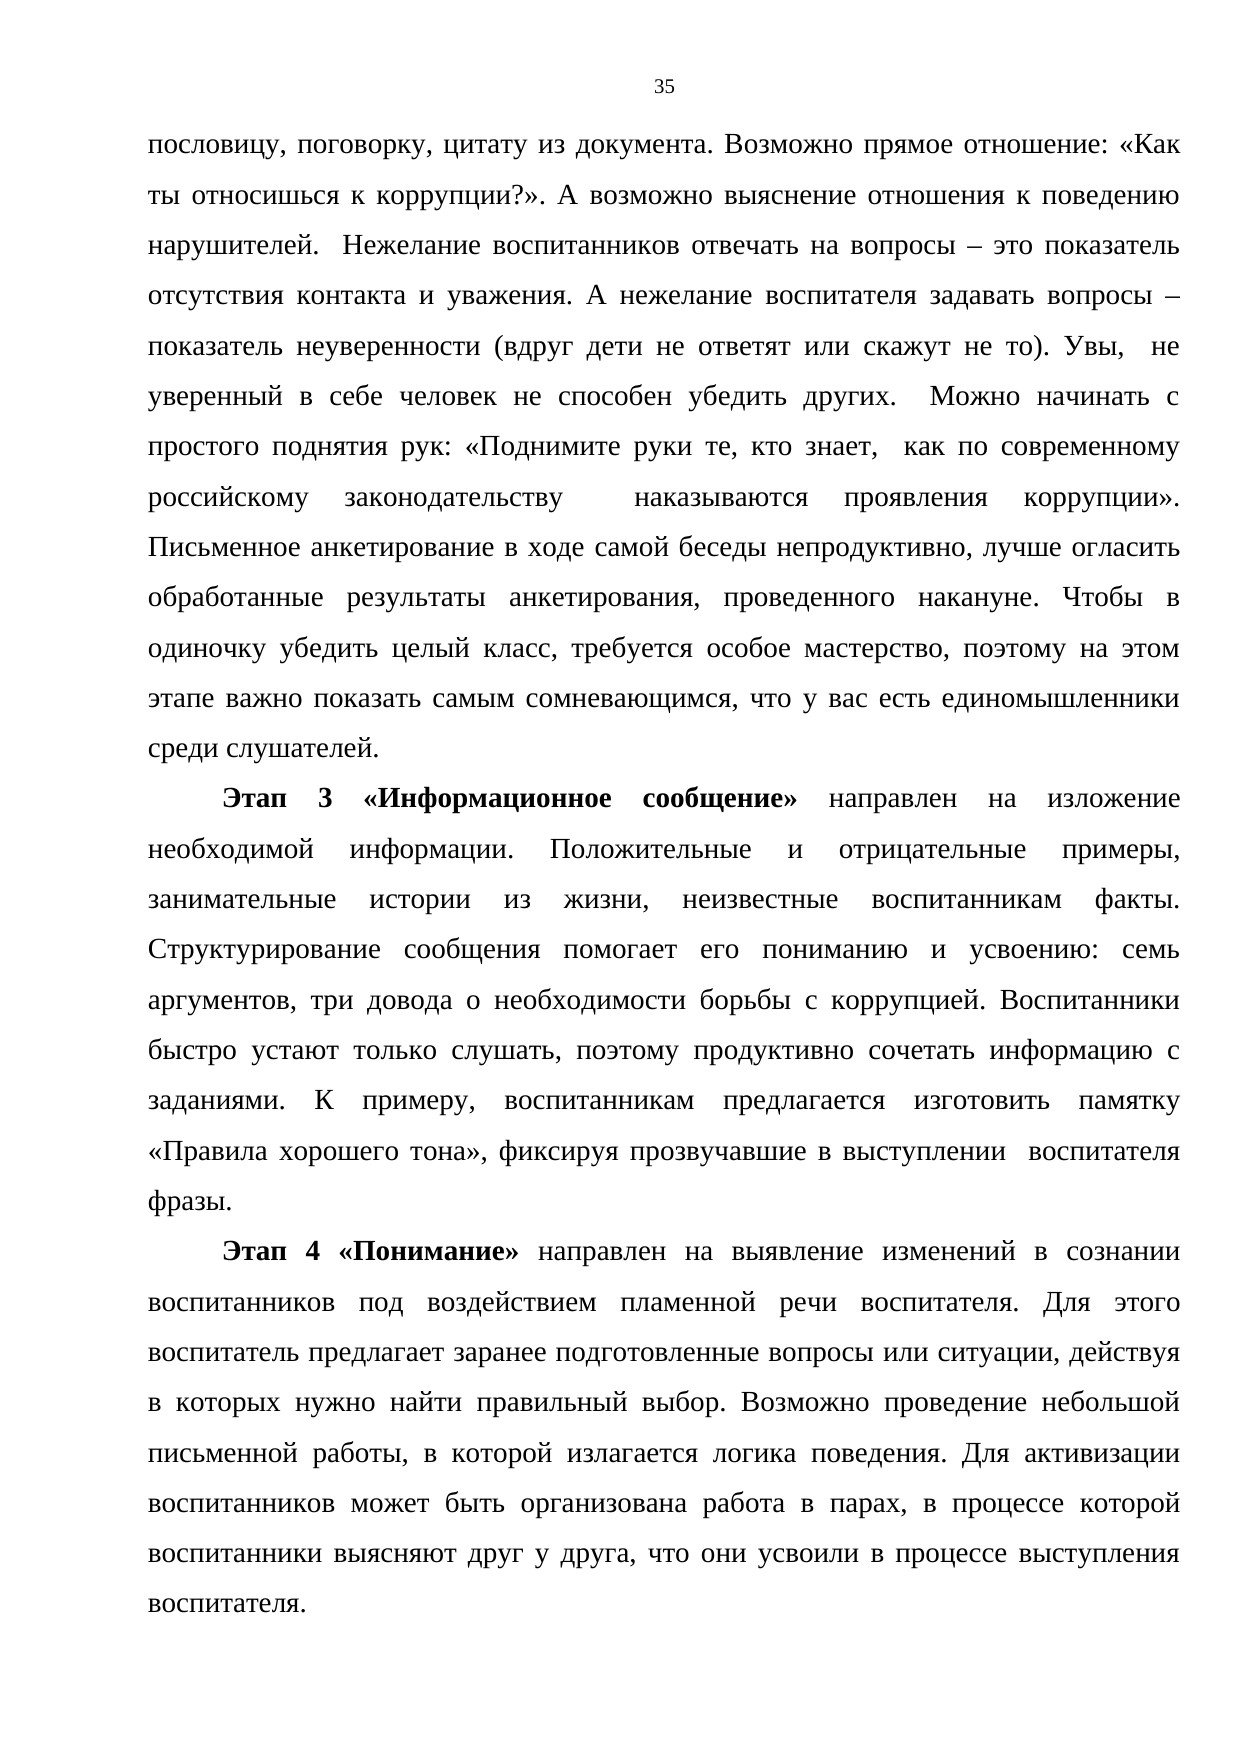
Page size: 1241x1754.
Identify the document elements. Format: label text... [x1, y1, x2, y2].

text Этап 4 «Понимание» направлен на выявление изменений в сознании воспитанников под воздействием пламенной речи воспитателя. Для этого воспитатель предлагает заранее подготовленные вопросы или ситуации, действуя в которых нужно найти правильный выбор. Возможно проведение небольшой письменной работы, в которой излагается логика поведения. Для активизации воспитанников может быть организована работа в парах, в процессе которой воспитанники выясняют друг у друга, что они усвоили в процессе выступления воспитателя. [148, 1233, 1181, 1619]
text Этап 3 «Информационное сообщение» направлен на изложение необходимой информации. Положительные и отрицательные примеры, занимательные истории из жизни, неизвестные воспитанникам факты. Структурирование сообщения помогает его пониманию и усвоению: семь аргументов, три довода о необходимости борьбы с коррупцией. Воспитанники быстро устают только слушать, поэтому продуктивно сочетать информацию с заданиями. К примеру, воспитанникам предлагается изготовить памятку «Правила хорошего тона», фиксируя прозвучавшие в выступлении воспитателя фразы. [148, 781, 1181, 1217]
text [148, 127, 1181, 764]
